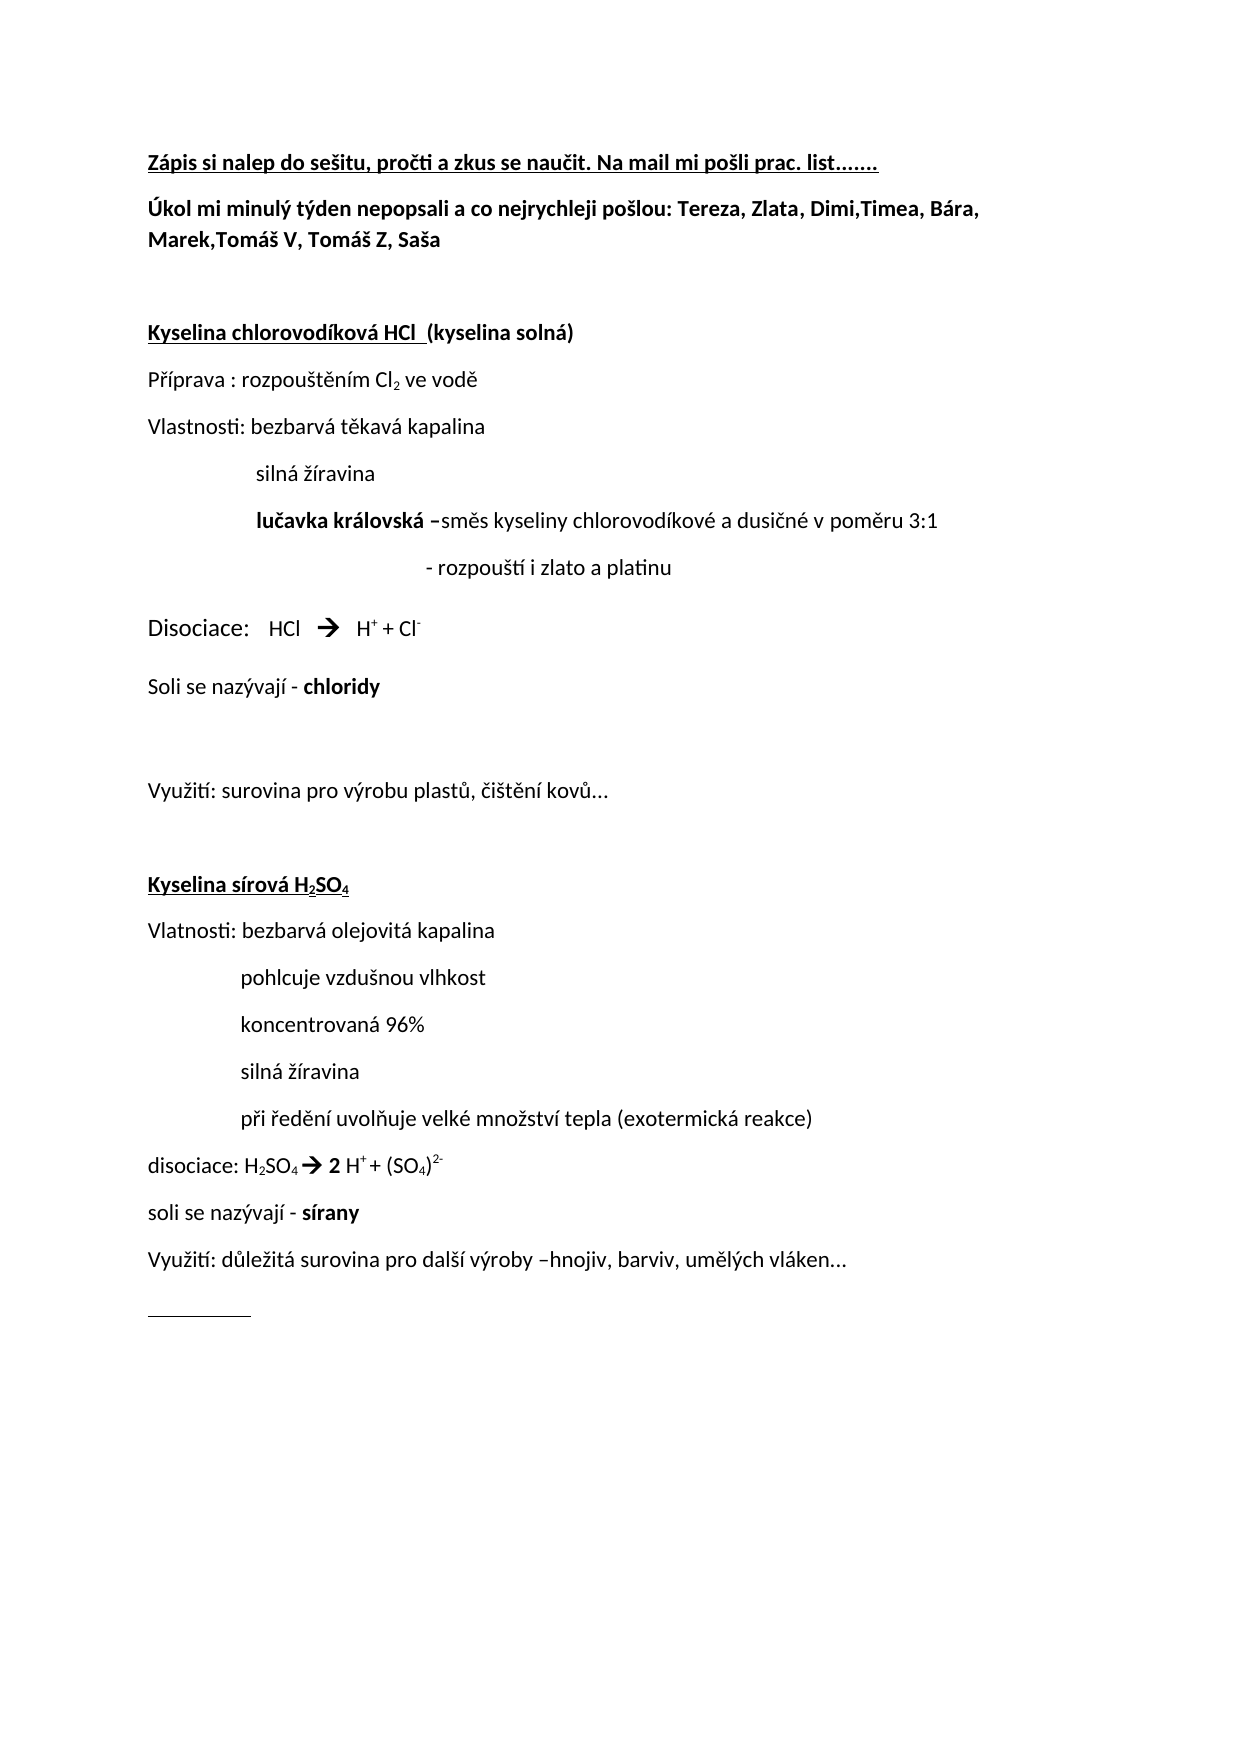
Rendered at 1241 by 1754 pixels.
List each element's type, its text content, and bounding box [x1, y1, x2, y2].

text Příprava : rozpouštěním Cl2 ve vodě [148, 365, 1093, 393]
text Úkol mi minulý týden nepopsali a co nejrychleji pošlou: Tereza, Zlata, Dimi,Timea, Bára, Marek,Tomáš V, Tomáš Z, Saša [148, 194, 1093, 253]
text silná žíravina [148, 459, 1093, 487]
text Vlastnosti: bezbarvá těkavá kapalina [148, 412, 1093, 440]
text Disociace: HCl H+ + Cl- [148, 612, 1093, 643]
text Kyselina sírová H2SO4 [148, 870, 1093, 898]
text lučavka královská –směs kyseliny chlorovodíkové a dusičné v poměru 3:1 [148, 506, 1093, 534]
text Kyselina chlorovodíková HCl (kyselina solná) [148, 318, 1093, 346]
text soli se nazývají - sírany [148, 1198, 1093, 1226]
text při ředění uvolňuje velké množství tepla (exotermická reakce) [148, 1104, 1093, 1132]
text pohlcuje vzdušnou vlhkost [148, 963, 1093, 991]
text disociace: H2SO4 2 H+ + (SO4)2- [148, 1151, 1093, 1179]
text - rozpouští i zlato a platinu [148, 553, 1093, 581]
text Využití: důležitá surovina pro další výroby –hnojiv, barviv, umělých vláken... [148, 1245, 1093, 1273]
text koncentrovaná 96% [148, 1010, 1093, 1038]
text Soli se nazývají - chloridy [148, 672, 1093, 700]
text Využití: surovina pro výrobu plastů, čištění kovů... [148, 776, 1093, 804]
text Zápis si nalep do sešitu, pročti a zkus se naučit. Na mail mi pošli prac. list....... [148, 148, 1093, 176]
text silná žíravina [148, 1057, 1093, 1085]
text Vlatnosti: bezbarvá olejovitá kapalina [148, 917, 1093, 944]
